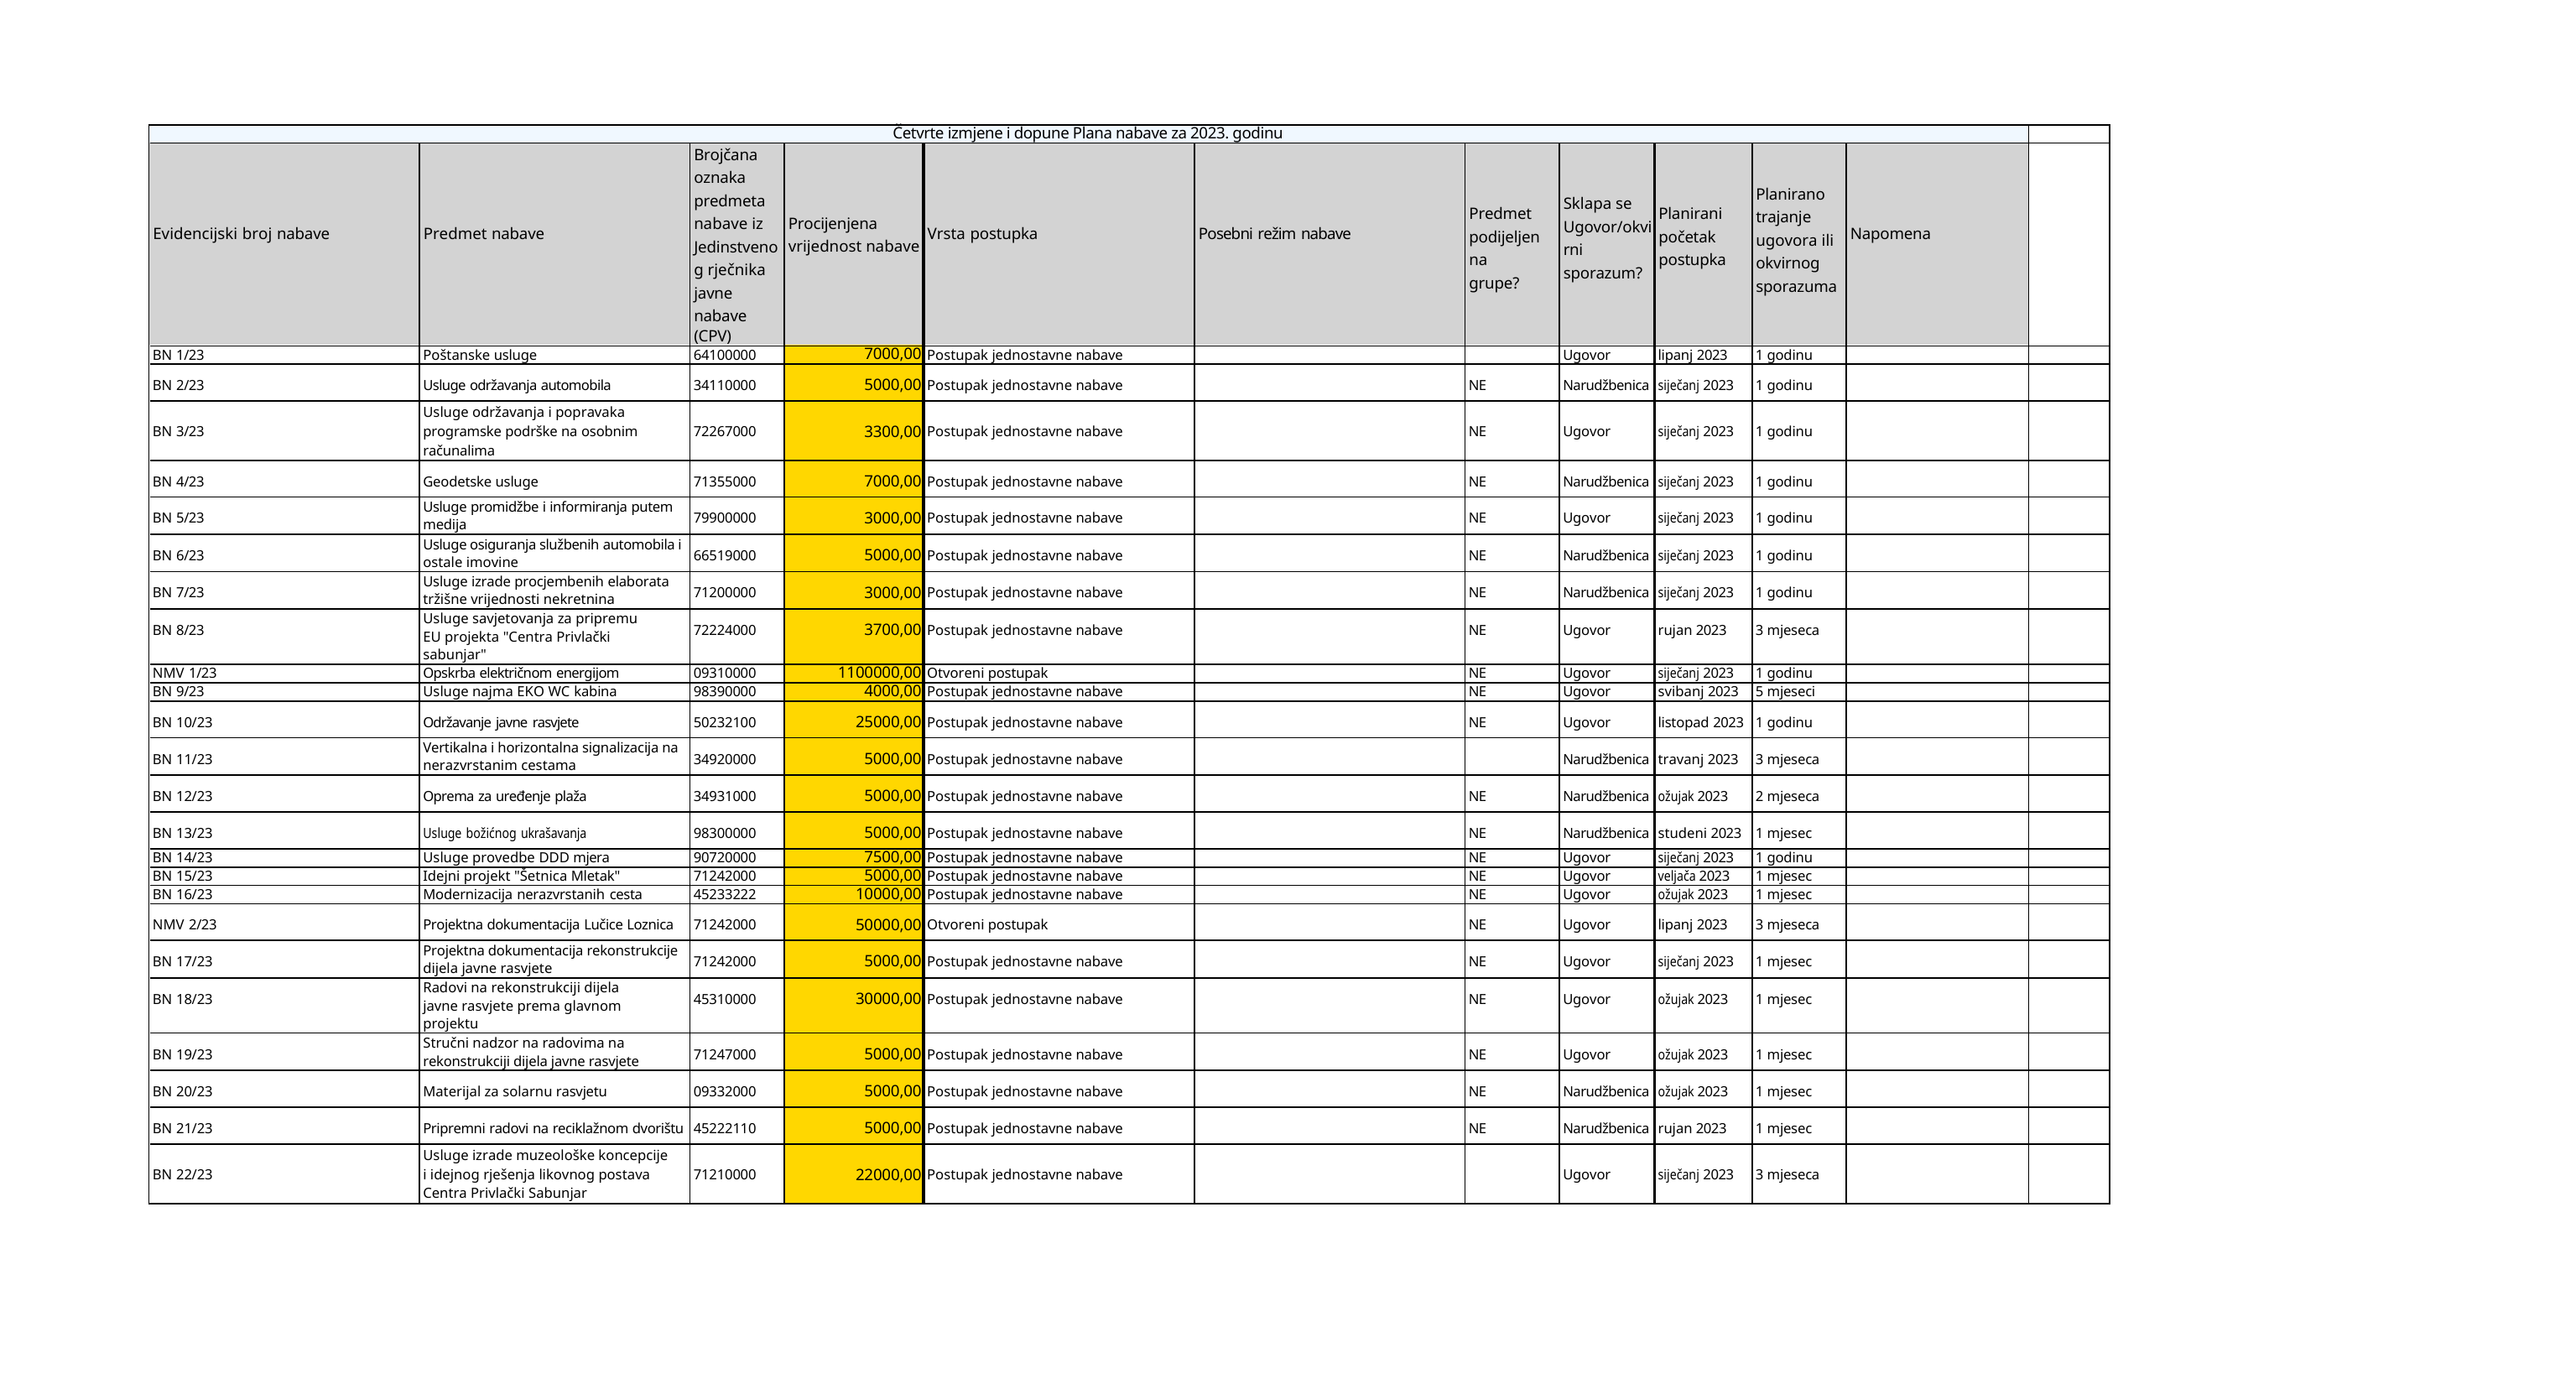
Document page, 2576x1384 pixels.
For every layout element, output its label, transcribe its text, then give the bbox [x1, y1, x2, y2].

table_cell NE [1465, 850, 1559, 866]
table_cell Postupak jednostavne nabave [925, 738, 1194, 774]
table_cell [2029, 402, 2109, 460]
table_cell [1195, 497, 1465, 533]
table_cell NE [1465, 365, 1559, 400]
table_cell [1847, 850, 2028, 866]
table_cell Ugovor [1560, 904, 1653, 939]
table_cell [1195, 868, 1465, 885]
table_cell [1195, 850, 1465, 866]
table_cell 71210000 [690, 1145, 783, 1203]
table_cell 1100000,00 [785, 665, 922, 682]
table_cell Postupak jednostavne nabave [925, 941, 1194, 977]
table_cell Napomena [1847, 143, 2028, 345]
table_cell Usluge održavanja i popravaka programske podrške na osobnim računalima [420, 402, 690, 460]
table_cell NE [1465, 702, 1559, 737]
table_cell 5000,00 [785, 941, 922, 977]
table_cell NE [1465, 1071, 1559, 1106]
table_cell 4000,00 [785, 684, 922, 700]
table_cell 3700,00 [785, 610, 922, 663]
table_cell Evidencijski broj nabave [149, 143, 419, 345]
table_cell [925, 1145, 1194, 1203]
table_cell Održavanje javne rasvjete [420, 702, 690, 737]
table_cell [2029, 904, 2109, 939]
table_cell 71247000 [690, 1033, 783, 1069]
table_cell [1195, 572, 1465, 608]
table_cell Projektna dokumentacija Lučice Loznica [420, 904, 690, 939]
table_cell [1195, 402, 1465, 460]
table_cell siječanj 2023 [1656, 1145, 1751, 1203]
table_cell [2029, 868, 2109, 885]
table_cell 7000,00 [785, 346, 922, 363]
table_cell [1847, 346, 2028, 363]
table_cell 71242000 [690, 868, 783, 885]
table_cell BN 3/23 [149, 401, 419, 460]
table_cell 1 mjesec [1753, 979, 1845, 1033]
table_cell Ugovor [1560, 702, 1653, 737]
table_cell 79900000 [690, 497, 783, 533]
table_cell [2029, 665, 2109, 682]
table_cell Ugovor [1560, 497, 1653, 533]
table_cell Planirano trajanje ugovora ili okvirnog sporazuma [1753, 143, 1845, 345]
table_cell [1847, 941, 2028, 977]
table_cell BN 13/23 [149, 812, 419, 848]
table_cell Usluge najma EKO WC kabina [420, 684, 690, 700]
table_cell NE [1465, 610, 1559, 663]
table_cell Brojčana oznaka predmeta nabave iz Jedinstveno g rječnika javne nabave (CPV) [690, 143, 783, 345]
table_cell BN 10/23 [149, 701, 419, 737]
table_cell [1195, 365, 1465, 400]
table_cell [1847, 738, 2028, 774]
table_cell [2029, 979, 2109, 1033]
table_cell 3 mjeseca [1753, 738, 1845, 774]
table_cell [1847, 886, 2028, 903]
table_cell [1847, 572, 2028, 608]
table_cell [1195, 886, 1465, 903]
table_cell 71200000 [690, 572, 783, 608]
table_cell 22000,00 [785, 1145, 922, 1203]
table_cell 1 mjesec [1753, 1071, 1845, 1106]
table_cell veljača 2023 [1656, 868, 1751, 885]
table_cell Otvoreni postupak [925, 665, 1194, 682]
table_cell BN 8/23 [149, 609, 419, 663]
table_cell Narudžbenica [1560, 813, 1653, 848]
table_cell siječanj 2023 [1656, 850, 1751, 866]
table_cell [1195, 665, 1465, 682]
table_cell [2029, 461, 2109, 497]
table_cell [2029, 346, 2109, 363]
table_cell Posebni režim nabave [1195, 143, 1465, 345]
table_cell 34920000 [690, 738, 783, 774]
table_cell Projektna dokumentacija rekonstrukcije dijela javne rasvjete [420, 941, 690, 977]
table_cell [1195, 684, 1465, 700]
table_cell 72267000 [690, 402, 783, 460]
table_cell BN 6/23 [149, 534, 419, 571]
table_cell [2029, 610, 2109, 663]
table_cell Otvoreni postupak [925, 904, 1194, 939]
table_cell listopad 2023 [1656, 702, 1751, 737]
table_cell Postupak jednostavne nabave [925, 813, 1194, 848]
table_cell [1195, 610, 1465, 663]
table_cell 1 godinu [1753, 346, 1845, 363]
table_cell Procijenjena vrijednost nabave [785, 143, 922, 345]
table_cell [1847, 776, 2028, 811]
table_cell BN 22/23 [149, 1144, 419, 1203]
table_cell 98300000 [690, 813, 783, 848]
table_cell 5000,00 [785, 365, 922, 400]
table_cell [1195, 1108, 1465, 1143]
table_cell Ugovor [1560, 886, 1653, 903]
table_cell [1847, 1033, 2028, 1069]
table_cell BN 11/23 [149, 738, 419, 774]
table_cell 1 godinu [1753, 665, 1845, 682]
table_cell Predmet podijeljen na grupe? [1465, 143, 1559, 345]
table_cell NMV 1/23 [149, 664, 419, 682]
table_cell [1465, 1145, 1559, 1203]
table_cell ožujak 2023 [1656, 1071, 1751, 1106]
table_cell [1847, 610, 2028, 663]
table_cell 7000,00 [785, 461, 922, 497]
table_cell Usluge provedbe DDD mjera [420, 850, 690, 866]
table_cell Pripremni radovi na reciklažnom dvorištu [420, 1108, 690, 1143]
table_cell NMV 2/23 [149, 904, 419, 939]
table_cell Usluge izrade procjembenih elaborata tržišne vrijednosti nekretnina [420, 572, 690, 608]
table_cell 45233222 [690, 886, 783, 903]
table_cell Narudžbenica [1560, 365, 1653, 400]
table_cell ožujak 2023 [1656, 776, 1751, 811]
table_cell [1195, 346, 1465, 363]
table_cell NE [1465, 868, 1559, 885]
table_cell [1847, 702, 2028, 737]
table_cell 34931000 [690, 776, 783, 811]
table_cell 1 godinu [1753, 365, 1845, 400]
table_cell [1195, 979, 1465, 1033]
table_cell BN 12/23 [149, 775, 419, 811]
table_cell [1847, 1071, 2028, 1106]
table_cell Narudžbenica [1560, 572, 1653, 608]
table_cell 25000,00 [785, 702, 922, 737]
table_cell [1847, 497, 2028, 533]
table_cell NE [1465, 461, 1559, 497]
table_cell [1847, 904, 2028, 939]
table_cell Poštanske usluge [420, 346, 690, 363]
table_cell 72224000 [690, 610, 783, 663]
table_cell Postupak jednostavne nabave [925, 684, 1194, 700]
table_cell [2029, 497, 2109, 533]
table_cell [1195, 941, 1465, 977]
table_cell svibanj 2023 [1656, 684, 1751, 700]
table_cell Usluge osiguranja službenih automobila i ostale imovine [420, 535, 690, 571]
table_cell 90720000 [690, 850, 783, 866]
table_cell Idejni projekt "Šetnica Mletak" [420, 868, 690, 885]
table_cell Narudžbenica [1560, 461, 1653, 497]
table_cell 5000,00 [785, 1033, 922, 1069]
table_cell [2029, 738, 2109, 774]
table_cell Narudžbenica [1560, 1108, 1653, 1143]
table_cell 5000,00 [785, 1071, 922, 1106]
table_cell rujan 2023 [1656, 1108, 1751, 1143]
table_cell Postupak jednostavne nabave [925, 868, 1194, 885]
table_cell studeni 2023 [1656, 813, 1751, 848]
table_cell [1195, 535, 1465, 571]
table_cell 1 godinu [1753, 850, 1845, 866]
table_cell siječanj 2023 [1656, 461, 1751, 497]
table_cell 5000,00 [785, 1108, 922, 1143]
table_cell Materijal za solarnu rasvjetu [420, 1071, 690, 1106]
table_cell ožujak 2023 [1656, 1033, 1751, 1069]
table_cell 1 mjesec [1753, 886, 1845, 903]
table_cell Usluge izrade muzeološke koncepcije i idejnog rješenja likovnog postava Centra Privlački Sabunjar [420, 1145, 690, 1203]
table_cell Radovi na rekonstrukciji dijela javne rasvjete prema glavnom projektu [420, 979, 690, 1033]
table_cell 3 mjeseca [1753, 610, 1845, 663]
table_cell Usluge savjetovanja za pripremu EU projekta "Centra Privlački sabunjar" [420, 610, 690, 663]
table_cell [2029, 1033, 2109, 1069]
table_cell ožujak 2023 [1656, 979, 1751, 1033]
table_cell Ugovor [1560, 941, 1653, 977]
table_cell Usluge promidžbe i informiranja putem medija [420, 497, 690, 533]
table_cell BN 20/23 [149, 1070, 419, 1106]
table_cell 50000,00 [785, 904, 922, 939]
table_cell Ugovor [1560, 979, 1653, 1033]
table_cell Opskrba električnom energijom [420, 665, 690, 682]
table_cell [1847, 461, 2028, 497]
table_cell siječanj 2023 [1656, 365, 1751, 400]
table_cell Ugovor [1560, 850, 1653, 866]
table_cell [2029, 365, 2109, 400]
table_cell 5000,00 [785, 776, 922, 811]
table_cell 1 godinu [1753, 402, 1845, 460]
table_cell 1 mjesec [1753, 1033, 1845, 1069]
table_cell 3000,00 [785, 497, 922, 533]
table_cell [1195, 776, 1465, 811]
table_cell 1 godinu [1753, 535, 1845, 571]
table_cell Narudžbenica [1560, 1071, 1653, 1106]
table_cell [2029, 535, 2109, 571]
table_cell NE [1465, 402, 1559, 460]
table_cell Sklapa se Ugovor/okvi rni sporazum? [1560, 143, 1653, 345]
table_cell 1 mjesec [1753, 1108, 1845, 1143]
table_cell Narudžbenica [1560, 738, 1653, 774]
table_cell 98390000 [690, 684, 783, 700]
table_cell Geodetske usluge [420, 461, 690, 497]
table_cell [2029, 813, 2109, 848]
table_cell Narudžbenica [1560, 535, 1653, 571]
table_cell 1 mjesec [1753, 868, 1845, 885]
table_cell Postupak jednostavne nabave [925, 346, 1194, 363]
table_cell NE [1465, 776, 1559, 811]
table_cell [1847, 665, 2028, 682]
table_cell [2029, 941, 2109, 977]
table_cell Narudžbenica [1560, 776, 1653, 811]
table_cell 3 mjeseca [1753, 1145, 1845, 1203]
table_cell [1465, 346, 1559, 363]
table_cell Modernizacija nerazvrstanih cesta [420, 886, 690, 903]
table_cell Stručni nadzor na radovima na rekonstrukciji dijela javne rasvjete [420, 1033, 690, 1069]
table_cell 45222110 [690, 1108, 783, 1143]
table_cell NE [1465, 497, 1559, 533]
table_cell NE [1465, 684, 1559, 700]
table_cell Oprema za uređenje plaža [420, 776, 690, 811]
table_cell 1 godinu [1753, 497, 1845, 533]
table_cell BN 1/23 [149, 346, 419, 363]
table_cell 30000,00 [785, 979, 922, 1033]
table_cell Vertikalna i horizontalna signalizacija na nerazvrstanim cestama [420, 738, 690, 774]
table_cell Postupak jednostavne nabave [925, 776, 1194, 811]
table_cell [1195, 461, 1465, 497]
table_cell [2029, 776, 2109, 811]
table_cell [1847, 979, 2028, 1033]
table_cell Planirani početak postupka [1656, 143, 1751, 345]
table_cell siječanj 2023 [1656, 402, 1751, 460]
table_cell [1847, 365, 2028, 400]
table_cell Ugovor [1560, 665, 1653, 682]
table_cell NE [1465, 979, 1559, 1033]
table_cell NE [1465, 572, 1559, 608]
table_cell NE [1465, 904, 1559, 939]
table_cell BN 5/23 [149, 497, 419, 533]
table_cell Postupak jednostavne nabave [925, 402, 1194, 460]
table_cell Ugovor [1560, 402, 1653, 460]
table_cell 50232100 [690, 702, 783, 737]
table_cell BN 4/23 [149, 460, 419, 497]
table_cell NE [1465, 941, 1559, 977]
table_cell 09332000 [690, 1071, 783, 1106]
table_cell BN 2/23 [149, 364, 419, 400]
table_cell 1 godinu [1753, 702, 1845, 737]
table_cell Ugovor [1560, 1145, 1653, 1203]
table_cell Postupak jednostavne nabave [925, 497, 1194, 533]
table_cell [1847, 535, 2028, 571]
table_cell 64100000 [690, 346, 783, 363]
table_cell [1847, 684, 2028, 700]
table_cell [1847, 402, 2028, 460]
table_cell [1195, 904, 1465, 939]
table_cell [1195, 1033, 1465, 1069]
table_cell Vrsta postupka [925, 143, 1194, 345]
table_header [2029, 126, 2109, 143]
table_cell 5000,00 [785, 868, 922, 885]
table_cell NE [1465, 886, 1559, 903]
table_cell siječanj 2023 [1656, 941, 1751, 977]
table_cell [2029, 886, 2109, 903]
table_cell 45310000 [690, 979, 783, 1033]
table_cell 66519000 [690, 535, 783, 571]
table_cell Postupak jednostavne nabave [925, 850, 1194, 866]
table_cell 1 mjesec [1753, 941, 1845, 977]
table_cell BN 14/23 [149, 849, 419, 866]
table_cell BN 15/23 [149, 867, 419, 885]
table_cell BN 21/23 [149, 1107, 419, 1143]
table_cell Postupak jednostavne nabave [925, 886, 1194, 903]
table_cell 1 godinu [1753, 461, 1845, 497]
table_cell [1847, 868, 2028, 885]
table_cell 1 godinu [1753, 572, 1845, 608]
table_cell travanj 2023 [1656, 738, 1751, 774]
table_cell Ugovor [1560, 610, 1653, 663]
table_cell lipanj 2023 [1656, 904, 1751, 939]
table_cell siječanj 2023 [1656, 535, 1751, 571]
table_cell Postupak jednostavne nabave [925, 1108, 1194, 1143]
table_cell [2029, 684, 2109, 700]
table_cell [2029, 1108, 2109, 1143]
table_cell [2029, 702, 2109, 737]
table_cell Ugovor [1560, 868, 1653, 885]
table_header Četvrte izmjene i dopune Plana nabave za 2023. godinu [149, 126, 2028, 143]
table_cell siječanj 2023 [1656, 665, 1751, 682]
table_cell Usluge božićnog ukrašavanja [420, 813, 690, 848]
table_cell Ugovor [1560, 1033, 1653, 1069]
table_cell BN 7/23 [149, 572, 419, 608]
table_cell 5000,00 [785, 535, 922, 571]
table_cell [1847, 813, 2028, 848]
table_cell Ugovor [1560, 346, 1653, 363]
table_cell BN 9/23 [149, 683, 419, 700]
table_cell [2029, 850, 2109, 866]
table_cell 71355000 [690, 461, 783, 497]
table_cell BN 17/23 [149, 940, 419, 977]
table_cell lipanj 2023 [1656, 346, 1751, 363]
table_cell 5000,00 [785, 813, 922, 848]
table_cell 2 mjeseca [1753, 776, 1845, 811]
table_cell 71242000 [690, 904, 783, 939]
table_cell rujan 2023 [1656, 610, 1751, 663]
table_cell [1195, 702, 1465, 737]
table_cell ožujak 2023 [1656, 886, 1751, 903]
table_cell Postupak jednostavne nabave [925, 365, 1194, 400]
table_cell BN 18/23 [149, 978, 419, 1033]
table_cell 5000,00 [785, 738, 922, 774]
table_cell siječanj 2023 [1656, 497, 1751, 533]
table_cell [2029, 572, 2109, 608]
table_cell Predmet nabave [420, 143, 690, 345]
table_cell 5 mjeseci [1753, 684, 1845, 700]
table_cell 3 mjeseca [1753, 904, 1845, 939]
table_cell Ugovor [1560, 684, 1653, 700]
table_cell 7500,00 [785, 850, 922, 866]
table_cell [2029, 143, 2109, 345]
table_cell 10000,00 [785, 886, 922, 903]
table_cell [1847, 1145, 2028, 1203]
table_cell Postupak jednostavne nabave [925, 461, 1194, 497]
table_cell [1465, 738, 1559, 774]
table_cell Postupak jednostavne nabave [925, 535, 1194, 571]
table_cell Postupak jednostavne nabave [925, 572, 1194, 608]
table_cell Postupak jednostavne nabave [925, 1033, 1194, 1069]
table_cell 71242000 [690, 941, 783, 977]
table_cell [2029, 1145, 2109, 1203]
table_cell [1195, 1071, 1465, 1106]
table_cell Postupak jednostavne nabave [925, 610, 1194, 663]
table_cell NE [1465, 1033, 1559, 1069]
table_cell [1195, 1145, 1465, 1203]
table_cell [1195, 738, 1465, 774]
table_cell NE [1465, 535, 1559, 571]
table_cell [1195, 813, 1465, 848]
table_cell BN 19/23 [149, 1033, 419, 1069]
table_cell NE [1465, 1108, 1559, 1143]
table_cell Postupak jednostavne nabave [925, 1071, 1194, 1106]
table_cell 34110000 [690, 365, 783, 400]
table_cell 09310000 [690, 665, 783, 682]
table_cell BN 16/23 [149, 886, 419, 903]
table_cell 3000,00 [785, 572, 922, 608]
table_cell NE [1465, 665, 1559, 682]
table_cell 3300,00 [785, 402, 922, 460]
table_cell NE [1465, 813, 1559, 848]
table_cell Postupak jednostavne nabave [925, 702, 1194, 737]
table_cell Postupak jednostavne nabave [925, 979, 1194, 1033]
table_cell [2029, 1071, 2109, 1106]
table_cell siječanj 2023 [1656, 572, 1751, 608]
table_cell Usluge održavanja automobila [420, 365, 690, 400]
table_cell 1 mjesec [1753, 813, 1845, 848]
table_cell [1847, 1108, 2028, 1143]
